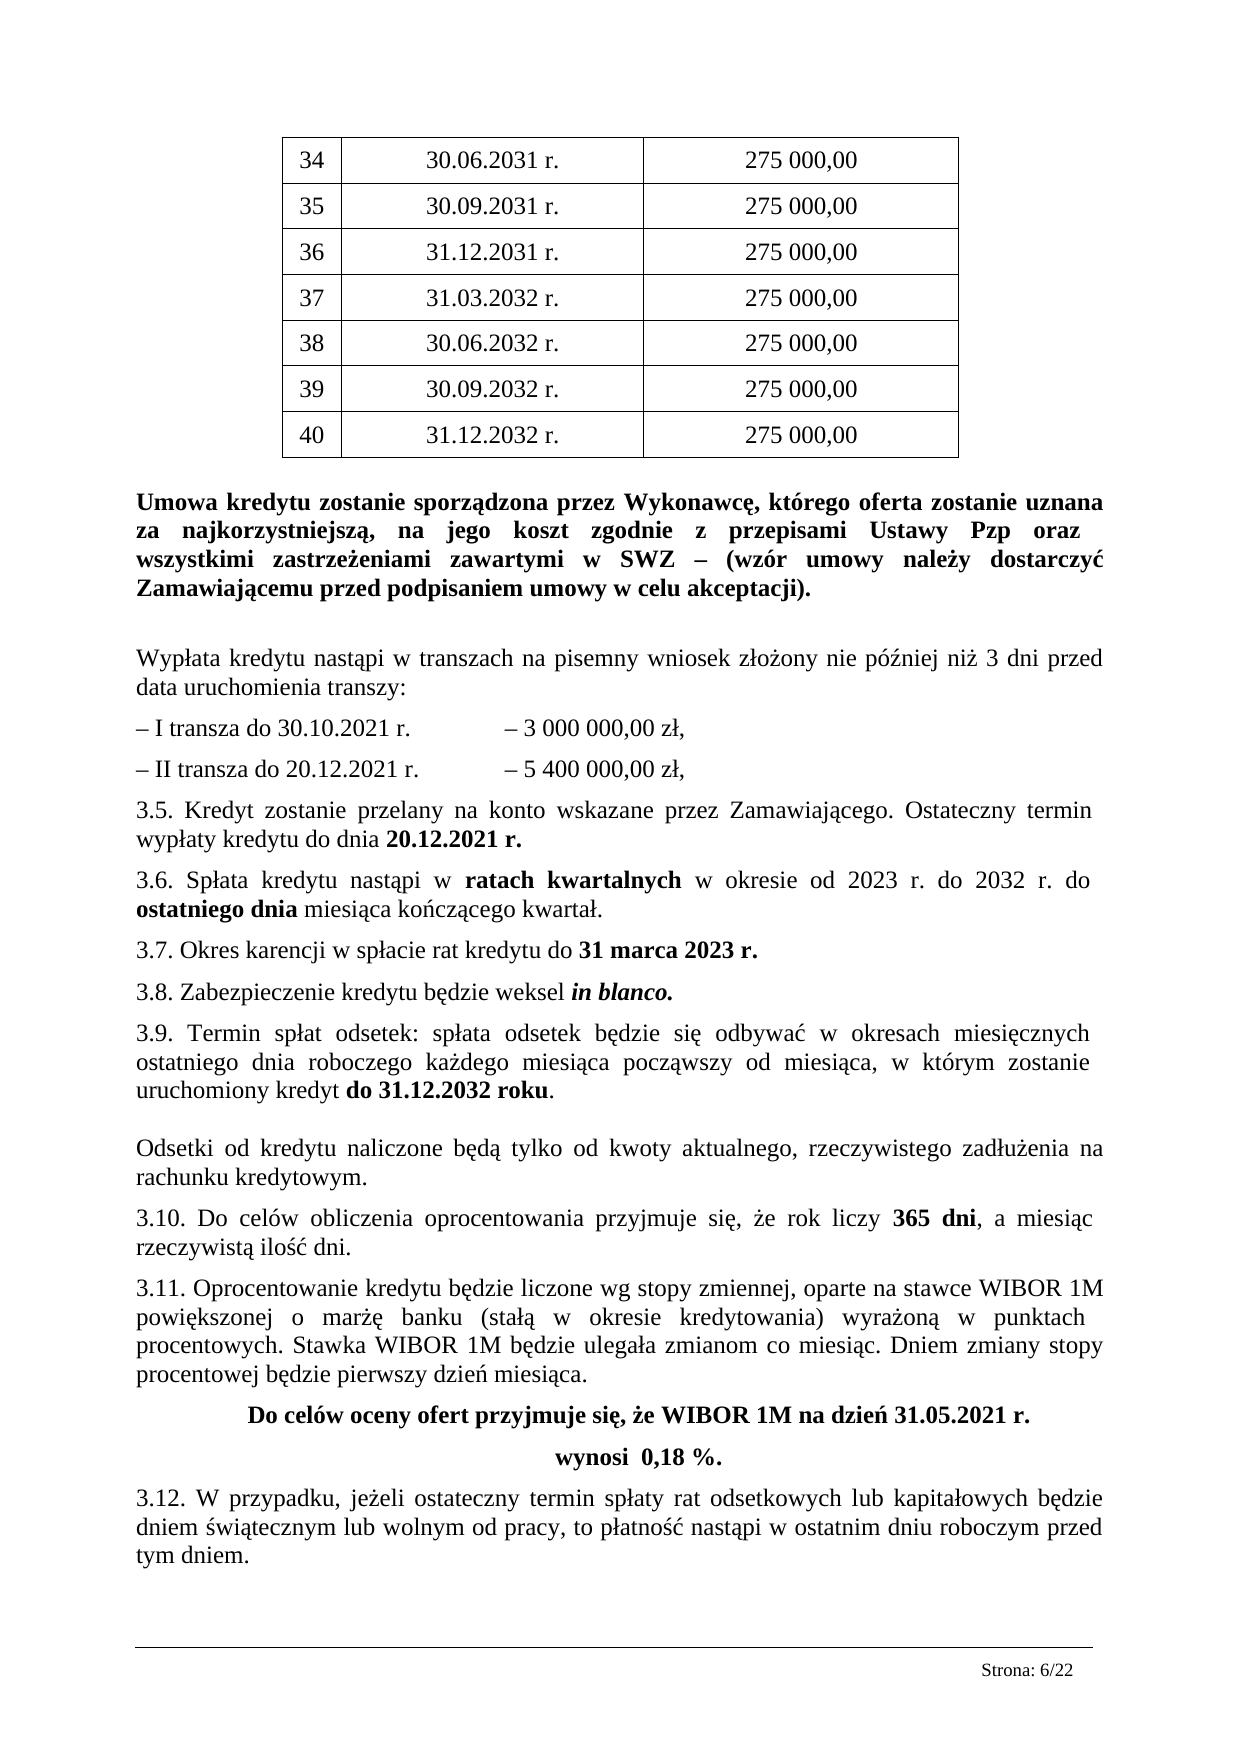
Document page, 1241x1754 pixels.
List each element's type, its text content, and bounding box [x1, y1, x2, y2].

table_cell 30.06.2032 r. [342, 321, 643, 365]
text wynosi 0,18 %. [173, 1442, 1104, 1470]
table_cell 38 [283, 321, 341, 365]
table_cell 35 [283, 184, 341, 228]
table_cell 36 [283, 229, 341, 274]
subtitle Wypłata kredytu nastąpi w transzach na pisemny wniosek złożony nie później niż 3 dni przed data uruchomienia transzy: [136, 643, 1104, 700]
text 3.12. W przypadku, jeżeli ostateczny termin spłaty rat odsetkowych lub kapitałowych będzie dniem świątecznym lub wolnym od pracy, to płatność nastąpi w ostatnim dniu roboczym przed tym dniem. [136, 1483, 1104, 1569]
table_cell 40 [283, 412, 341, 457]
table_cell 31.12.2031 r. [342, 229, 643, 274]
text Do celów oceny ofert przyjmuje się, że WIBOR 1M na dzień 31.05.2021 r. [173, 1400, 1104, 1429]
table_cell 275 000,00 [644, 412, 958, 457]
subtitle – I transza do 30.10.2021 r. – 3 000 000,00 zł, [136, 713, 1104, 742]
table_cell 275 000,00 [644, 229, 958, 274]
table_cell 34 [283, 138, 341, 182]
table_cell 31.03.2032 r. [342, 275, 643, 319]
text 3.7. Okres karencji w spłacie rat kredytu do 31 marca 2023 r. [136, 935, 1104, 964]
text 3.10. Do celów obliczenia oprocentowania przyjmuje się, że rok liczy 365 dni, a miesiąc rzeczywistą ilość dni. [136, 1203, 1104, 1260]
text Umowa kredytu zostanie sporządzona przez Wykonawcę, którego oferta zostanie uznana za najkorzystniejszą, na jego koszt zgodnie z przepisami Ustawy Pzp oraz wszystkimi zastrzeżeniami zawartymi w SWZ – (wzór umowy należy dostarczyć Zamawiającemu przed podpisaniem umowy w celu akceptacji). [136, 487, 1104, 602]
table_cell 30.09.2031 r. [342, 184, 643, 228]
subtitle – II transza do 20.12.2021 r. – 5 400 000,00 zł, [136, 754, 1104, 783]
table_cell 37 [283, 275, 341, 319]
text 3.8. Zabezpieczenie kredytu będzie weksel in blanco. [136, 977, 1104, 1005]
table_cell 31.12.2032 r. [342, 412, 643, 457]
table_cell 275 000,00 [644, 321, 958, 365]
table_cell 275 000,00 [644, 184, 958, 228]
text Odsetki od kredytu naliczone będą tylko od kwoty aktualnego, rzeczywistego zadłużenia na rachunku kredytowym. [136, 1133, 1104, 1190]
table_cell 30.06.2031 r. [342, 138, 643, 182]
table_cell 275 000,00 [644, 366, 958, 411]
table_cell 275 000,00 [644, 275, 958, 319]
text 3.6. Spłata kredytu nastąpi w ratach kwartalnych w okresie od 2023 r. do 2032 r. do ostatniego dnia miesiąca kończącego kwartał. [136, 865, 1104, 923]
text 3.11. Oprocentowanie kredytu będzie liczone wg stopy zmiennej, oparte na stawce WIBOR 1M powiększonej o marżę banku (stałą w okresie kredytowania) wyrażoną w punktach procentowych. Stawka WIBOR 1M będzie ulegała zmianom co miesiąc. Dniem zmiany stopy procentowej będzie pierwszy dzień miesiąca. [136, 1273, 1104, 1388]
table_cell 39 [283, 366, 341, 411]
text 3.5. Kredyt zostanie przelany na konto wskazane przez Zamawiającego. Ostateczny termin wypłaty kredytu do dnia 20.12.2021 r. [136, 795, 1104, 853]
text 3.9. Termin spłat odsetek: spłata odsetek będzie się odbywać w okresach miesięcznych ostatniego dnia roboczego każdego miesiąca począwszy od miesiąca, w którym zostanie uruchomiony kredyt do 31.12.2032 roku. [136, 1018, 1104, 1104]
table_cell 30.09.2032 r. [342, 366, 643, 411]
table_cell 275 000,00 [644, 138, 958, 182]
